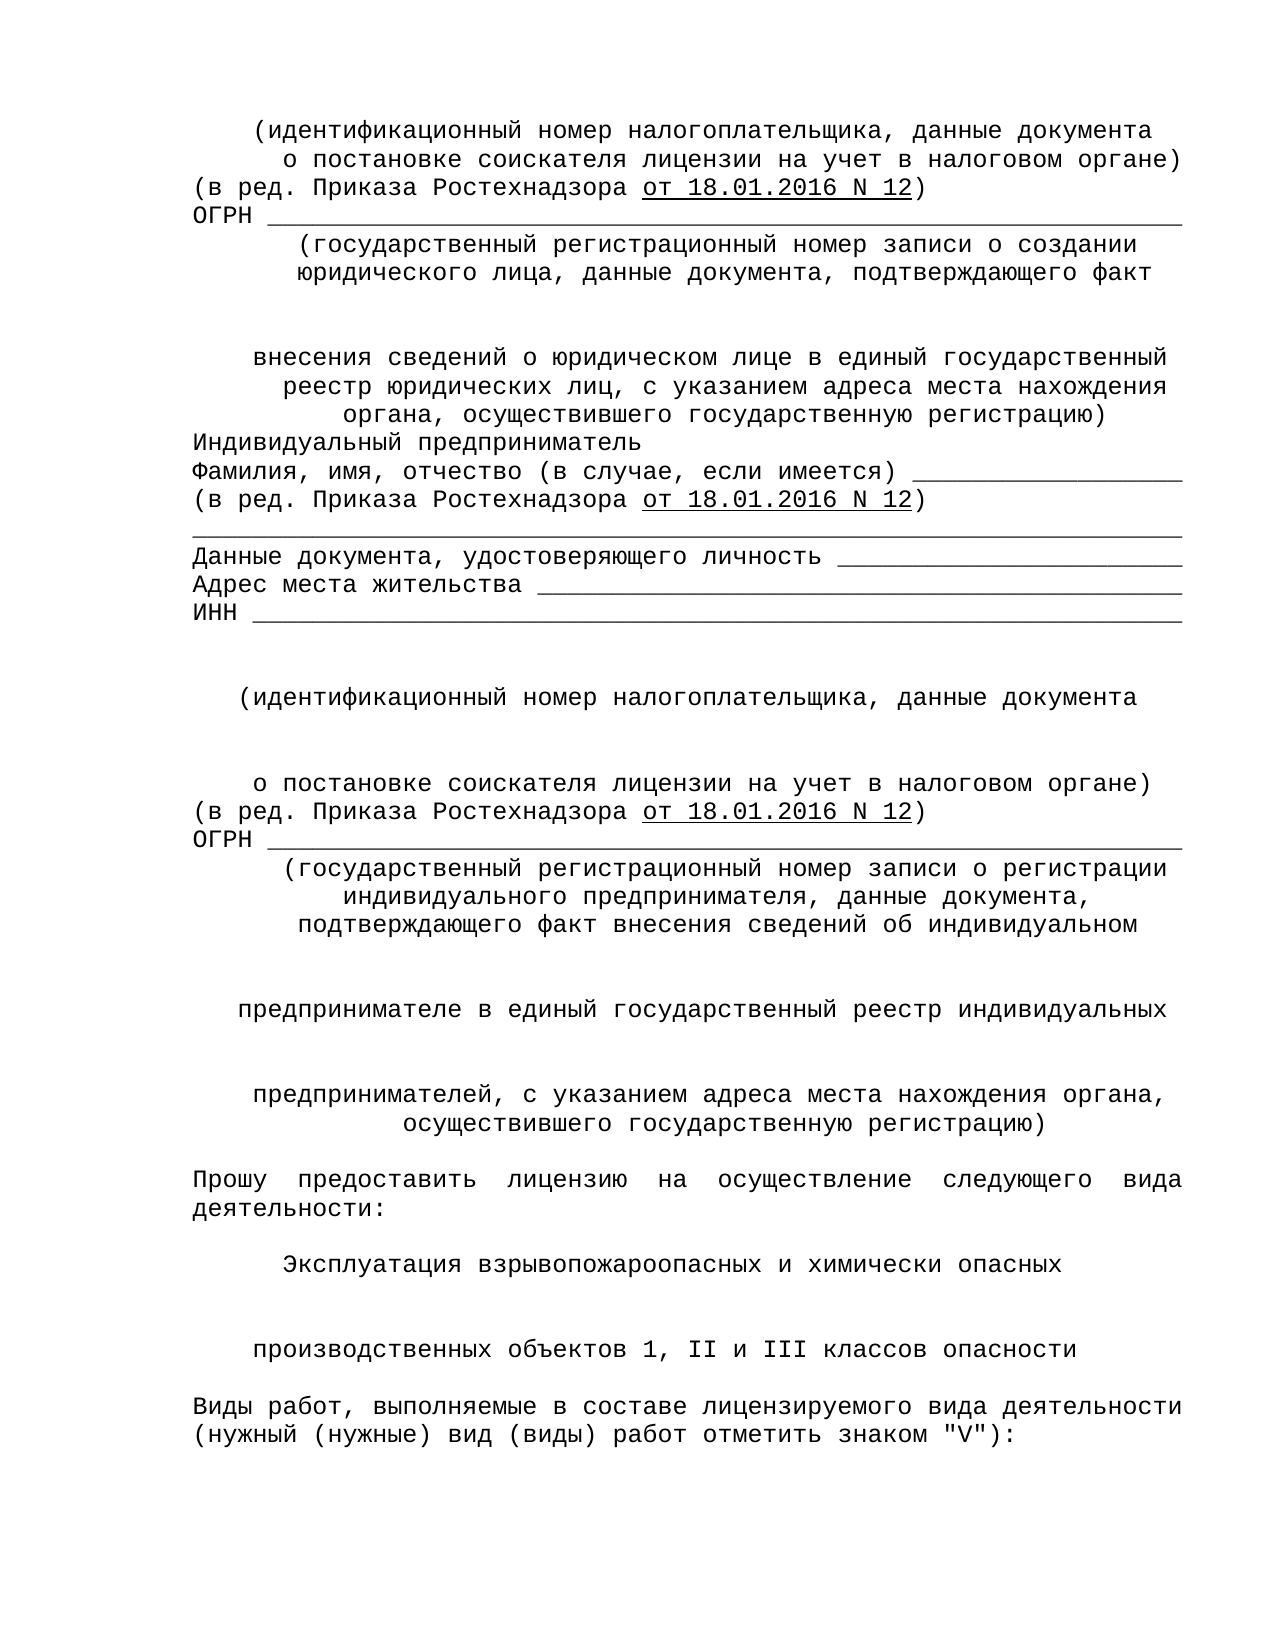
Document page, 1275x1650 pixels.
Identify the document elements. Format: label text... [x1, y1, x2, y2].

text Прошу предоставить лицензию на осуществление следующего вида [177, 1167, 1186, 1195]
text деятельности: [177, 1195, 1186, 1224]
text Индивидуальный предприниматель [177, 430, 1186, 458]
text осуществившего государственную регистрацию) [177, 1110, 1186, 1139]
text о постановке соискателя лицензии на учет в налоговом органе) [177, 770, 1186, 798]
text Данные документа, удостоверяющего личность _______________________ [177, 543, 1186, 572]
text (нужный (нужные) вид (виды) работ отметить знаком "V"): [177, 1422, 1186, 1450]
text (государственный регистрационный номер записи о создании [177, 231, 1186, 260]
text о постановке соискателя лицензии на учет в налоговом органе) [177, 146, 1186, 175]
text (государственный регистрационный номер записи о регистрации [177, 855, 1186, 883]
text производственных объектов 1, II и III классов опасности [177, 1337, 1186, 1365]
text __________________________________________________________________ [177, 515, 1186, 543]
text (в ред. Приказа Ростехнадзора от 18.01.2016 N 12) [177, 175, 1186, 203]
text органа, осуществившего государственную регистрацию) [177, 402, 1186, 430]
text Адрес места жительства ___________________________________________ [177, 572, 1186, 600]
text ОГРН _____________________________________________________________ [177, 203, 1186, 231]
text (идентификационный номер налогоплательщика, данные документа [177, 118, 1186, 146]
text внесения сведений о юридическом лице в единый государственный [177, 345, 1186, 373]
text реестр юридических лиц, с указанием адреса места нахождения [177, 373, 1186, 402]
text Эксплуатация взрывопожароопасных и химически опасных [177, 1252, 1186, 1280]
text юридического лица, данные документа, подтверждающего факт [177, 260, 1186, 288]
text индивидуального предпринимателя, данные документа, [177, 883, 1186, 912]
text Виды работ, выполняемые в составе лицензируемого вида деятельности [177, 1394, 1186, 1422]
text ОГРН _____________________________________________________________ [177, 827, 1186, 855]
text (в ред. Приказа Ростехнадзора от 18.01.2016 N 12) [177, 798, 1186, 827]
text ИНН ______________________________________________________________ [177, 600, 1186, 628]
text предпринимателе в единый государственный реестр индивидуальных [177, 997, 1186, 1025]
text (в ред. Приказа Ростехнадзора от 18.01.2016 N 12) [177, 487, 1186, 515]
text (идентификационный номер налогоплательщика, данные документа [177, 685, 1186, 713]
text подтверждающего факт внесения сведений об индивидуальном [177, 912, 1186, 940]
text предпринимателей, с указанием адреса места нахождения органа, [177, 1082, 1186, 1110]
text Фамилия, имя, отчество (в случае, если имеется) __________________ [177, 458, 1186, 487]
